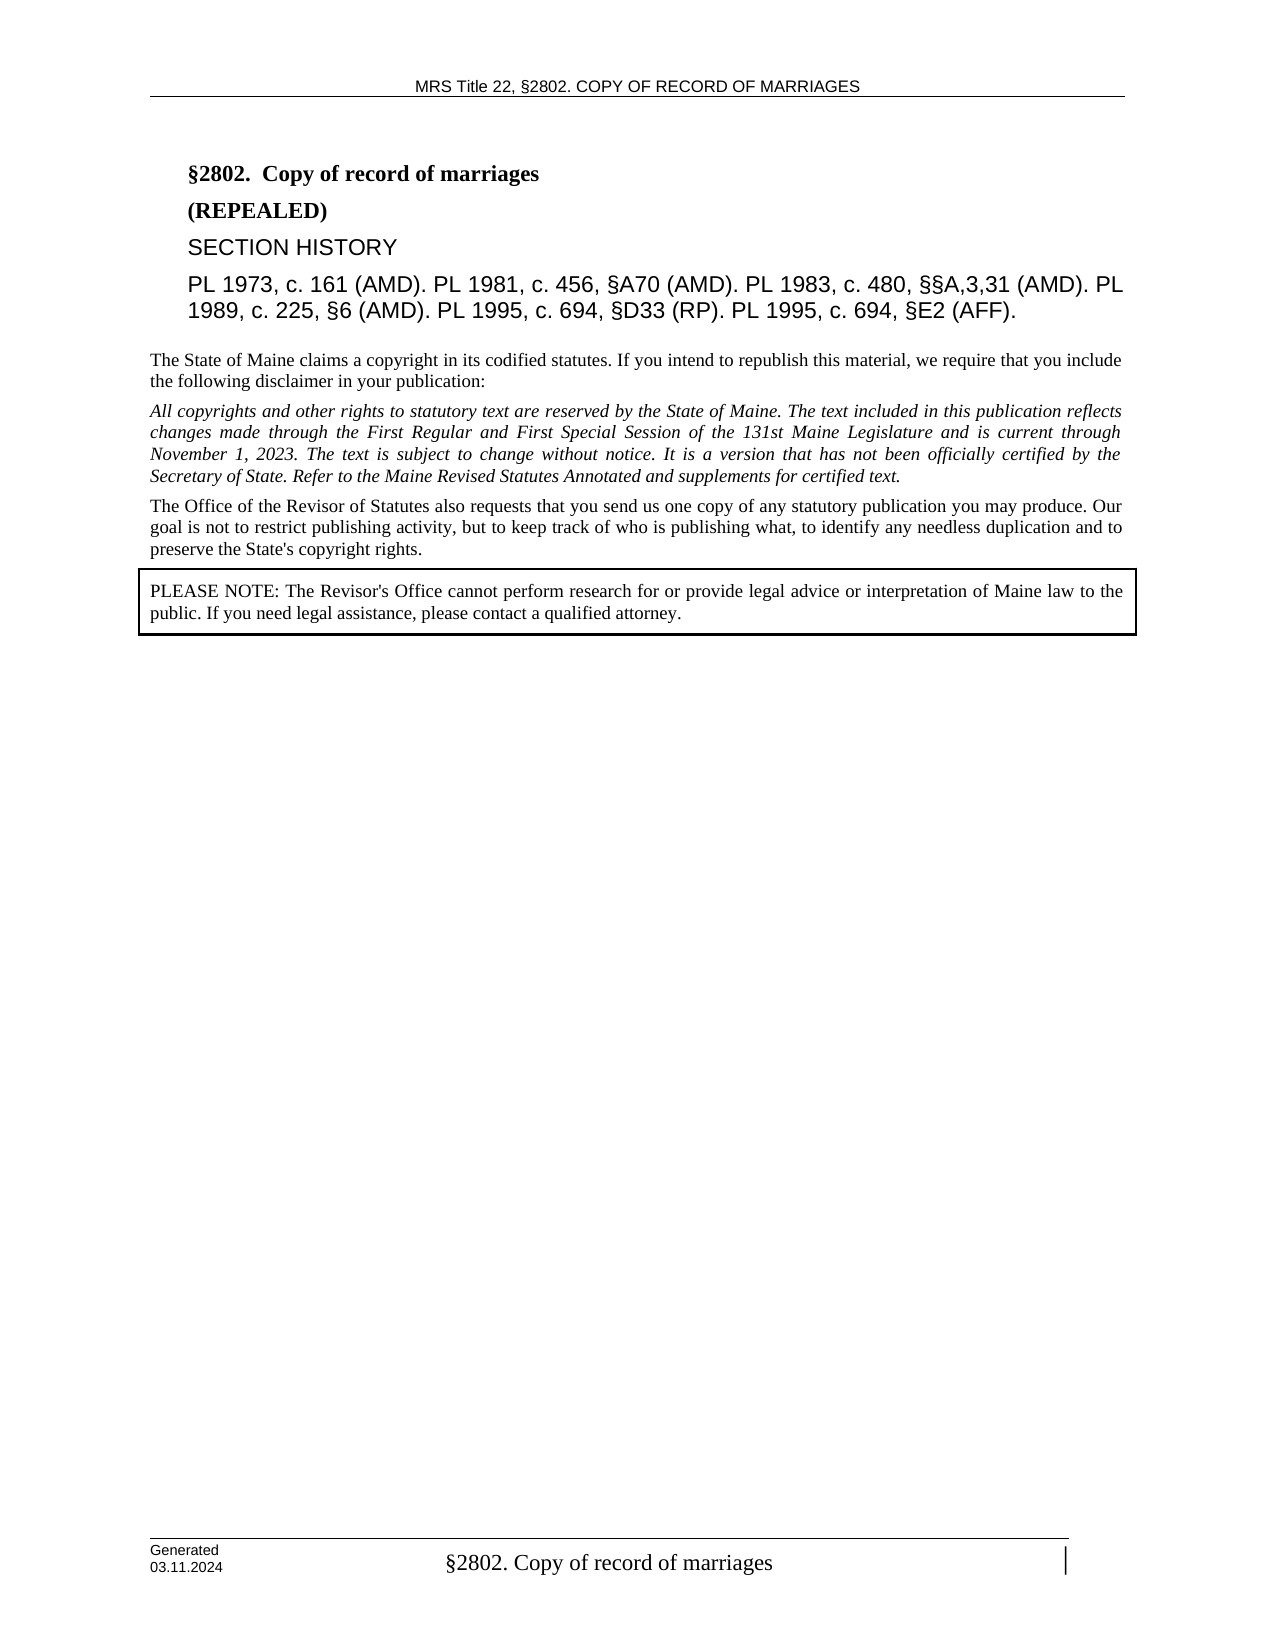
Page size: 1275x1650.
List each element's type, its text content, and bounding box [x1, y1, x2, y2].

text §2802. Copy of record of marriages [187, 160, 1125, 187]
text The State of Maine claims a copyright in its codified statutes. If you intend to republish this material, we require that you include the following disclaimer in your publication: [150, 348, 1125, 392]
text All copyrights and other rights to statutory text are reserved by the State of Maine. The text included in this publication reflects changes made through the First Regular and First Special Session of the 131st Maine Legislature and is current through November 1, 2023 . The text is subject to change without notice. It is a version that has not been officially certified by the Secretary of State. Refer to the Maine Revised Statutes Annotated and supplements for certified text. [150, 400, 1125, 486]
text PL 1973, c. 161 (AMD). PL 1981, c. 456, §A70 (AMD). PL 1983, c. 480, §§A,3,31 (AMD). PL 1989, c. 225, §6 (AMD). PL 1995, c. 694, §D33 (RP). PL 1995, c. 694, §E2 (AFF). [187, 271, 1125, 323]
text (REPEALED) [187, 197, 1125, 223]
text PLEASE NOTE: The Revisor's Office cannot perform research for or provide legal advice or interpretation of Maine law to the public. If you need legal assistance, please contact a qualified attorney. [140, 570, 1135, 633]
text The Office of the Revisor of Statutes also requests that you send us one copy of any statutory publication you may produce. Our goal is not to restrict publishing activity, but to keep track of who is publishing what, to identify any needless duplication and to preserve the State's copyright rights. [150, 494, 1125, 559]
text SECTION HISTORY [187, 234, 1125, 260]
